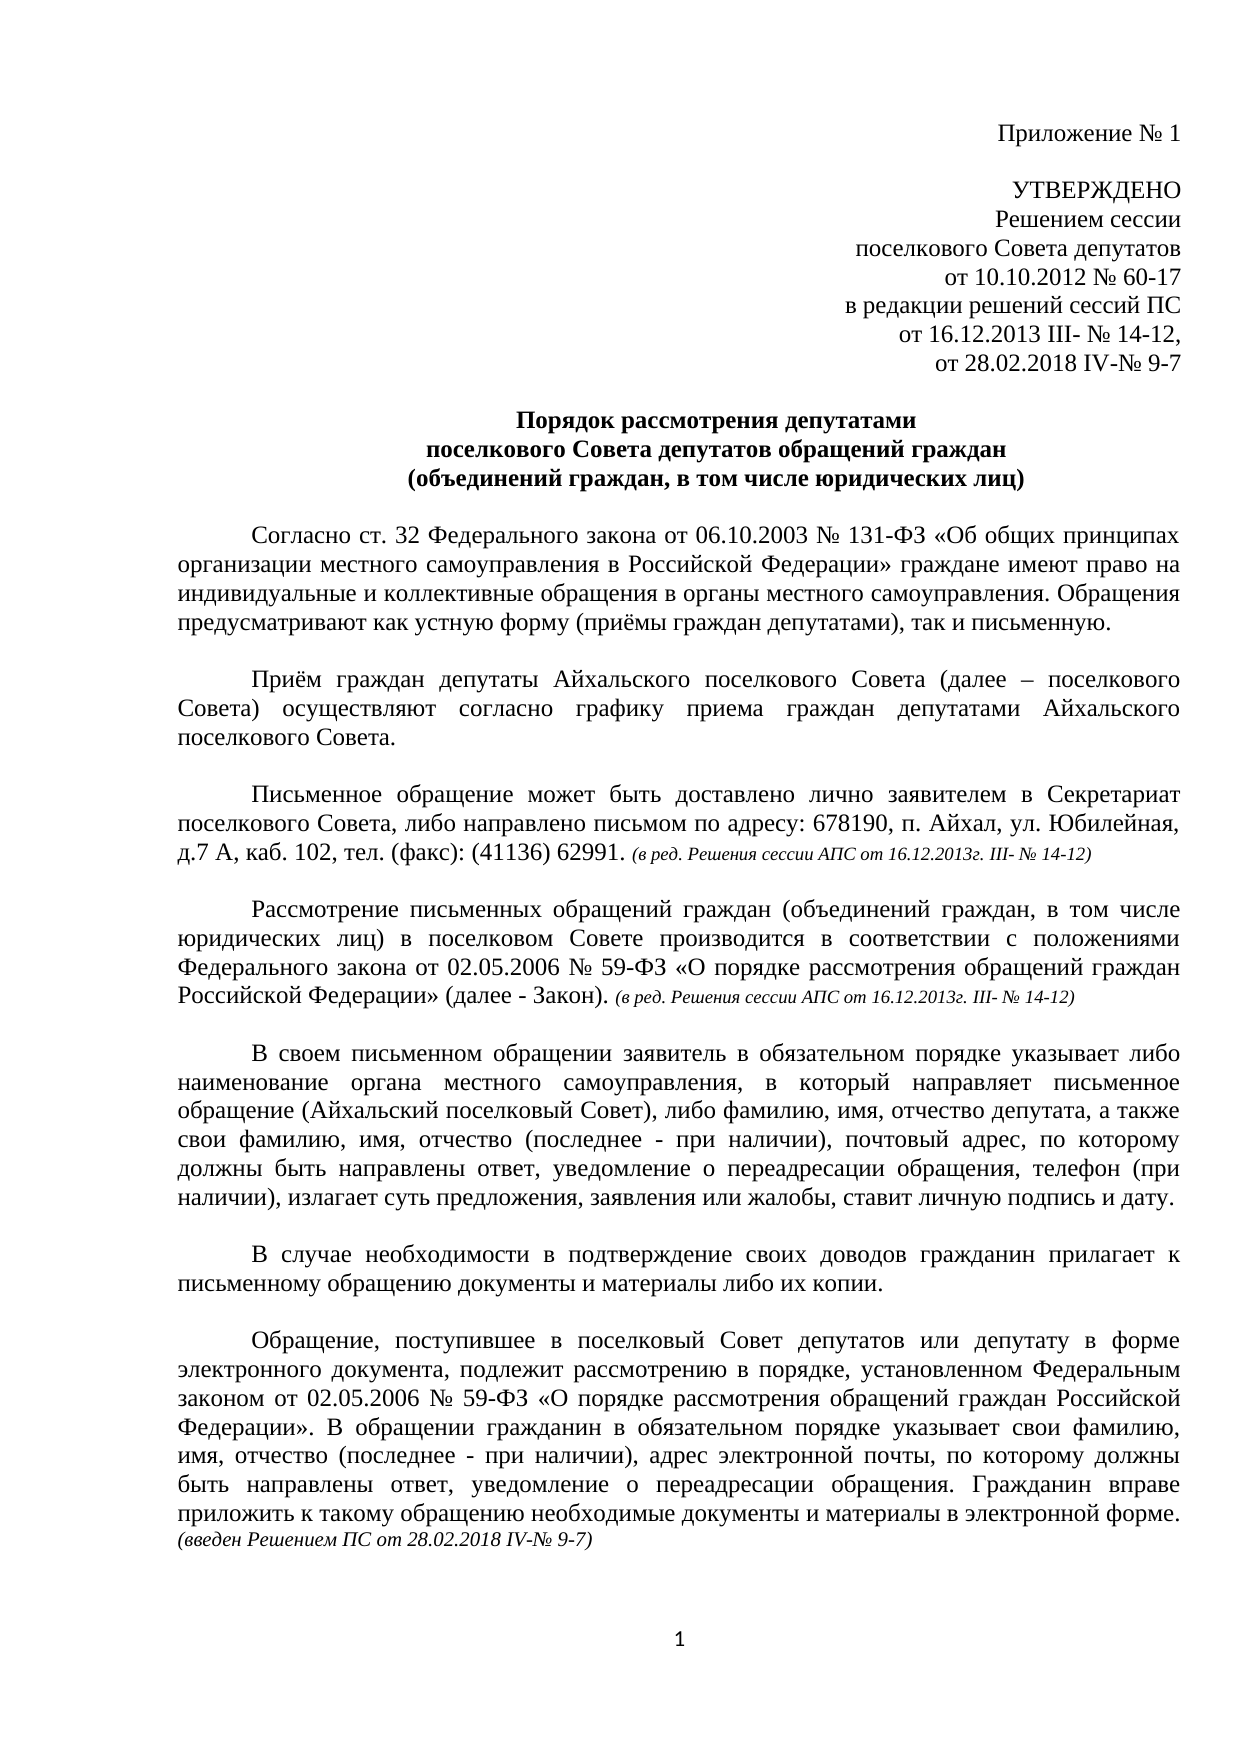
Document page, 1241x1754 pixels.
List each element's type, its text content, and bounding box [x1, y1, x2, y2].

text Решением сессии [177, 204, 1181, 233]
text от 16.12.2013 III- № 14-12, [177, 319, 1181, 348]
text В случае необходимости в подтверждение своих доводов гражданин прилагает к письменному обращению документы и материалы либо их копии. [177, 1239, 1181, 1297]
text поселкового Совета депутатов обращений граждан [177, 434, 1181, 463]
text Обращение, поступившее в поселковый Совет депутатов или депутату в форме электронного документа, подлежит рассмотрению в порядке, установленном Федеральным законом от 02.05.2006 № 59-ФЗ «О порядке рассмотрения обращений граждан Российской Федерации». В обращении гражданин в обязательном порядке указывает свои фамилию, имя, отчество (последнее - при наличии), адрес электронной почты, по которому должны быть направлены ответ, уведомление о переадресации обращения. Гражданин вправе приложить к такому обращению необходимые документы и материалы в электронной форме. (введен Решением ПС от 28.02.2018 IV-№ 9-7) [177, 1326, 1181, 1551]
text УТВЕРЖДЕНО [177, 176, 1181, 204]
text от 10.10.2012 № 60-17 [177, 262, 1181, 291]
text Письменное обращение может быть доставлено лично заявителем в Секретариат поселкового Совета, либо направлено письмом по адресу: 678190, п. Айхал, ул. Юбилейная, д.7 А, каб. 102, тел. (факс): (41136) 62991. (в ред. Решения сессии АПС от 16.12.2013г. III- № 14-12) [177, 779, 1181, 866]
text поселкового Совета депутатов [177, 233, 1181, 262]
text Порядок рассмотрения депутатами [177, 406, 1181, 434]
text (объединений граждан, в том числе юридических лиц) [177, 463, 1181, 492]
text Рассмотрение письменных обращений граждан (объединений граждан, в том числе юридических лиц) в поселковом Совете производится в соответствии с положениями Федерального закона от 02.05.2006 № 59-ФЗ «О порядке рассмотрения обращений граждан Российской Федерации» (далее - Закон). (в ред. Решения сессии АПС от 16.12.2013г. III- № 14-12) [177, 894, 1181, 1009]
text от 28.02.2018 IV-№ 9-7 [177, 348, 1181, 377]
text Приложение № 1 [177, 118, 1181, 147]
text Приём граждан депутаты Айхальского поселкового Совета (далее – поселкового Совета) осуществляют согласно графику приема граждан депутатами Айхальского поселкового Совета. [177, 664, 1181, 751]
text Согласно ст. 32 Федерального закона от 06.10.2003 № 131-ФЗ «Об общих принципах организации местного самоуправления в Российской Федерации» граждане имеют право на индивидуальные и коллективные обращения в органы местного самоуправления. Обращения предусматривают как устную форму (приёмы граждан депутатами), так и письменную. [177, 521, 1181, 636]
text В своем письменном обращении заявитель в обязательном порядке указывает либо наименование органа местного самоуправления, в который направляет письменное обращение (Айхальский поселковый Совет), либо фамилию, имя, отчество депутата, а также свои фамилию, имя, отчество (последнее - при наличии), почтовый адрес, по которому должны быть направлены ответ, уведомление о переадресации обращения, телефон (при наличии), излагает суть предложения, заявления или жалобы, ставит личную подпись и дату. [177, 1038, 1181, 1211]
text в редакции решений сессий ПС [177, 291, 1181, 319]
